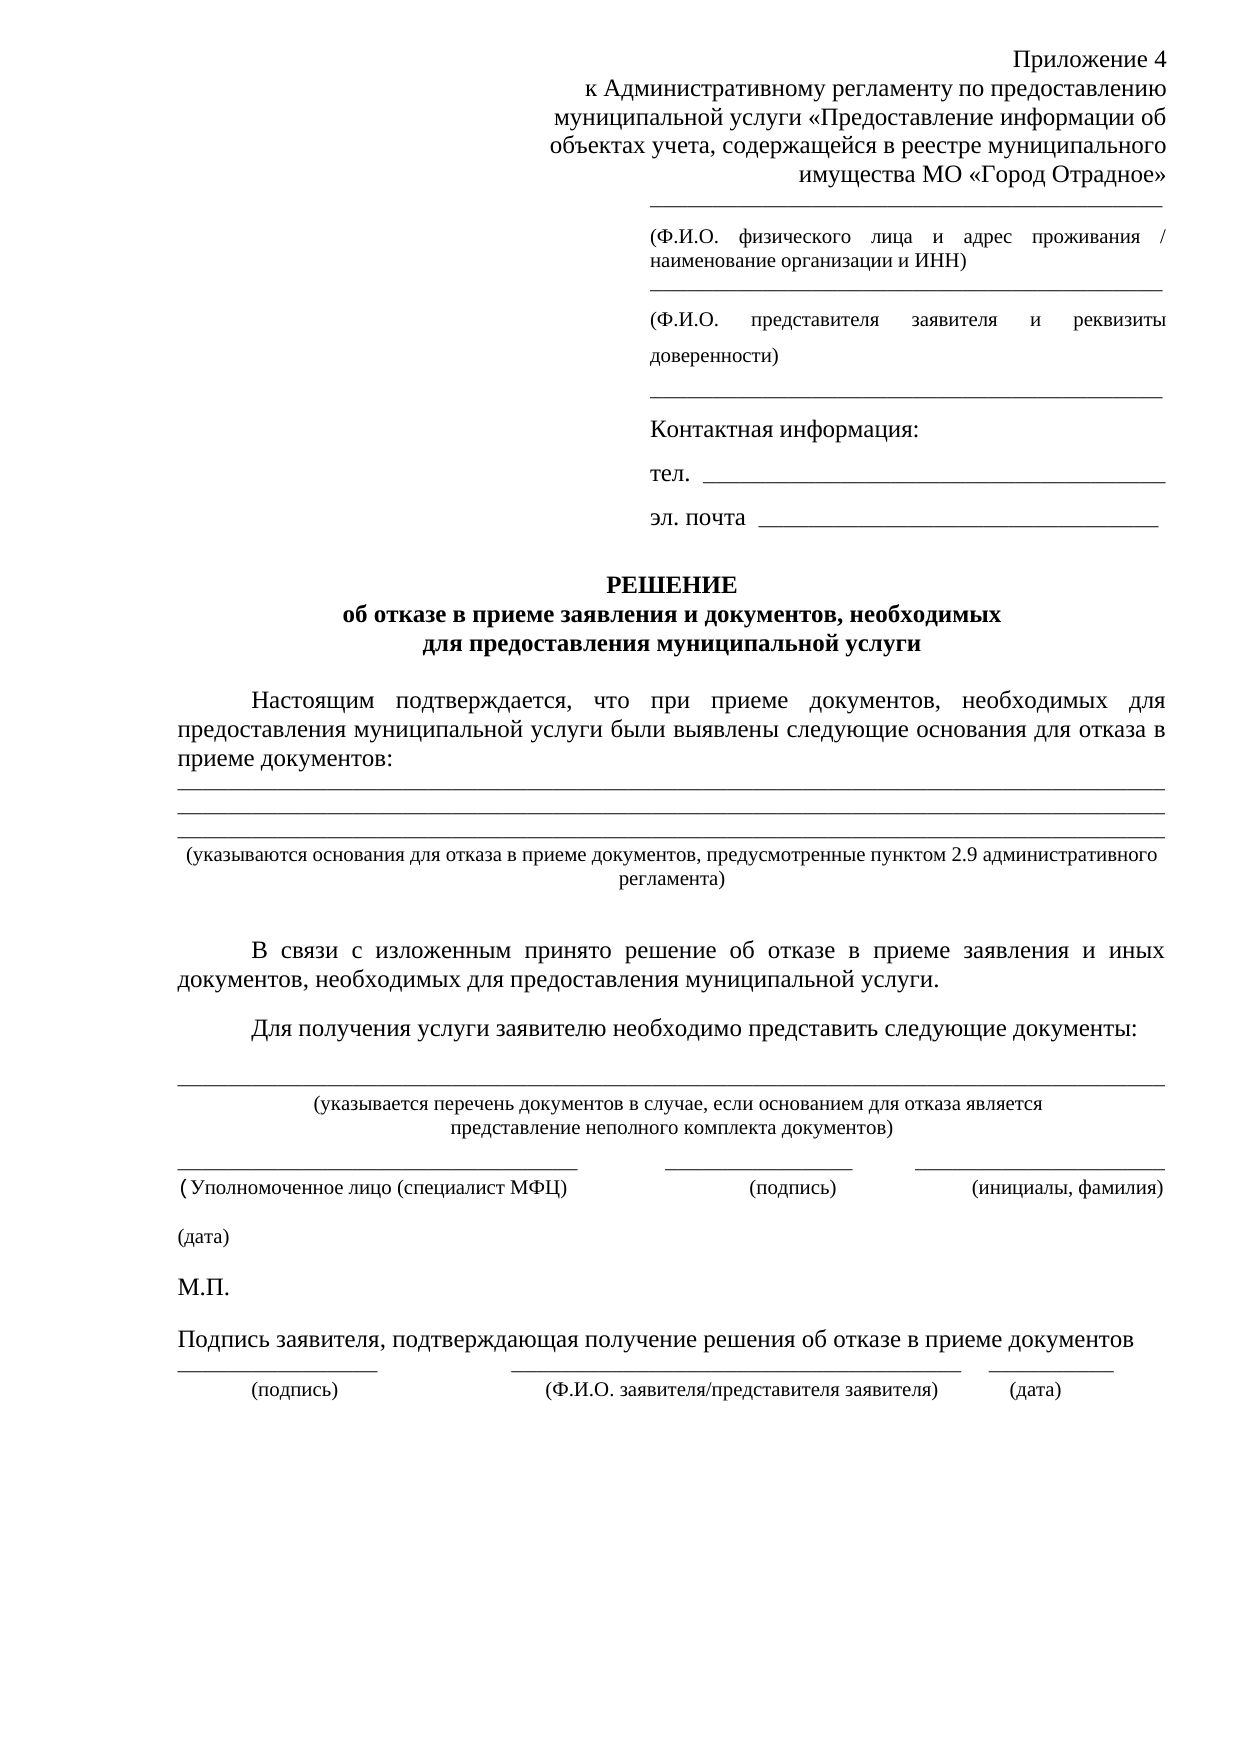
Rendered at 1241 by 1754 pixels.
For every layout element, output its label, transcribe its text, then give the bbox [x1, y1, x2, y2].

text эл. почта ________________________________ [650, 502, 1167, 532]
text (подпись) (Ф.И.О. заявителя/представителя заявителя) (дата) [177, 1377, 1167, 1401]
text ______________________________________________________________________________________________________________________________________________________________ [177, 795, 1167, 842]
text _______________________________________________________________________________ [177, 771, 1167, 795]
text ________________ ____________________________________ __________ [177, 1353, 1167, 1377]
text В связи с изложенным принято решение об отказе в приеме заявления и иных документов, необходимых для предоставления муниципальной услуги. [177, 935, 1167, 992]
text (дата) [177, 1224, 1167, 1248]
text (Уполномоченное лицо (специалист МФЦ) (подпись) (инициалы, фамилия) [177, 1175, 1167, 1201]
text _________________________________________ [650, 188, 1167, 212]
text (Ф.И.О. физического лица и адрес проживания / наименование организации и ИНН) [650, 223, 1167, 272]
text _______________________________________________________________________________ [177, 1067, 1167, 1091]
text РЕШЕНИЕ [177, 570, 1167, 599]
text Приложение 4 [177, 44, 1167, 73]
text об отказе в приеме заявления и документов, необходимых для предоставления муниципальной услуги [177, 599, 1167, 656]
text Подпись заявителя, подтверждающая получение решения об отказе в приеме документов [177, 1324, 1167, 1353]
text Контактная информация: [650, 414, 1167, 443]
text Настоящим подтверждается, что при приеме документов, необходимых для предоставления муниципальной услуги были выявлены следующие основания для отказа в приеме документов: [177, 685, 1167, 771]
text ________________________________ _______________ ____________________ [177, 1151, 1167, 1175]
text объектах учета, содержащейся в реестре муниципального [177, 131, 1167, 159]
text тел. _____________________________________ [650, 458, 1167, 487]
text муниципальной услуги «Предоставление информации об [177, 102, 1167, 131]
text (указывается перечень документов в случае, если основанием для отказа является [177, 1091, 1167, 1115]
text к Административному регламенту по предоставлению [177, 73, 1167, 102]
text имущества МО «Город Отрадное» [177, 159, 1167, 188]
text представление неполного комплекта документов) [177, 1115, 1167, 1139]
text _________________________________________ [650, 272, 1167, 295]
text М.П. [177, 1272, 1167, 1301]
text _________________________________________ [650, 379, 1167, 403]
text (Ф.И.О. представителя заявителя и реквизиты доверенности) [650, 307, 1167, 367]
text Для получения услуги заявителю необходимо представить следующие документы: [177, 1013, 1167, 1042]
text (указываются основания для отказа в приеме документов, предусмотренные пунктом 2.9 административного регламента) [177, 842, 1167, 890]
